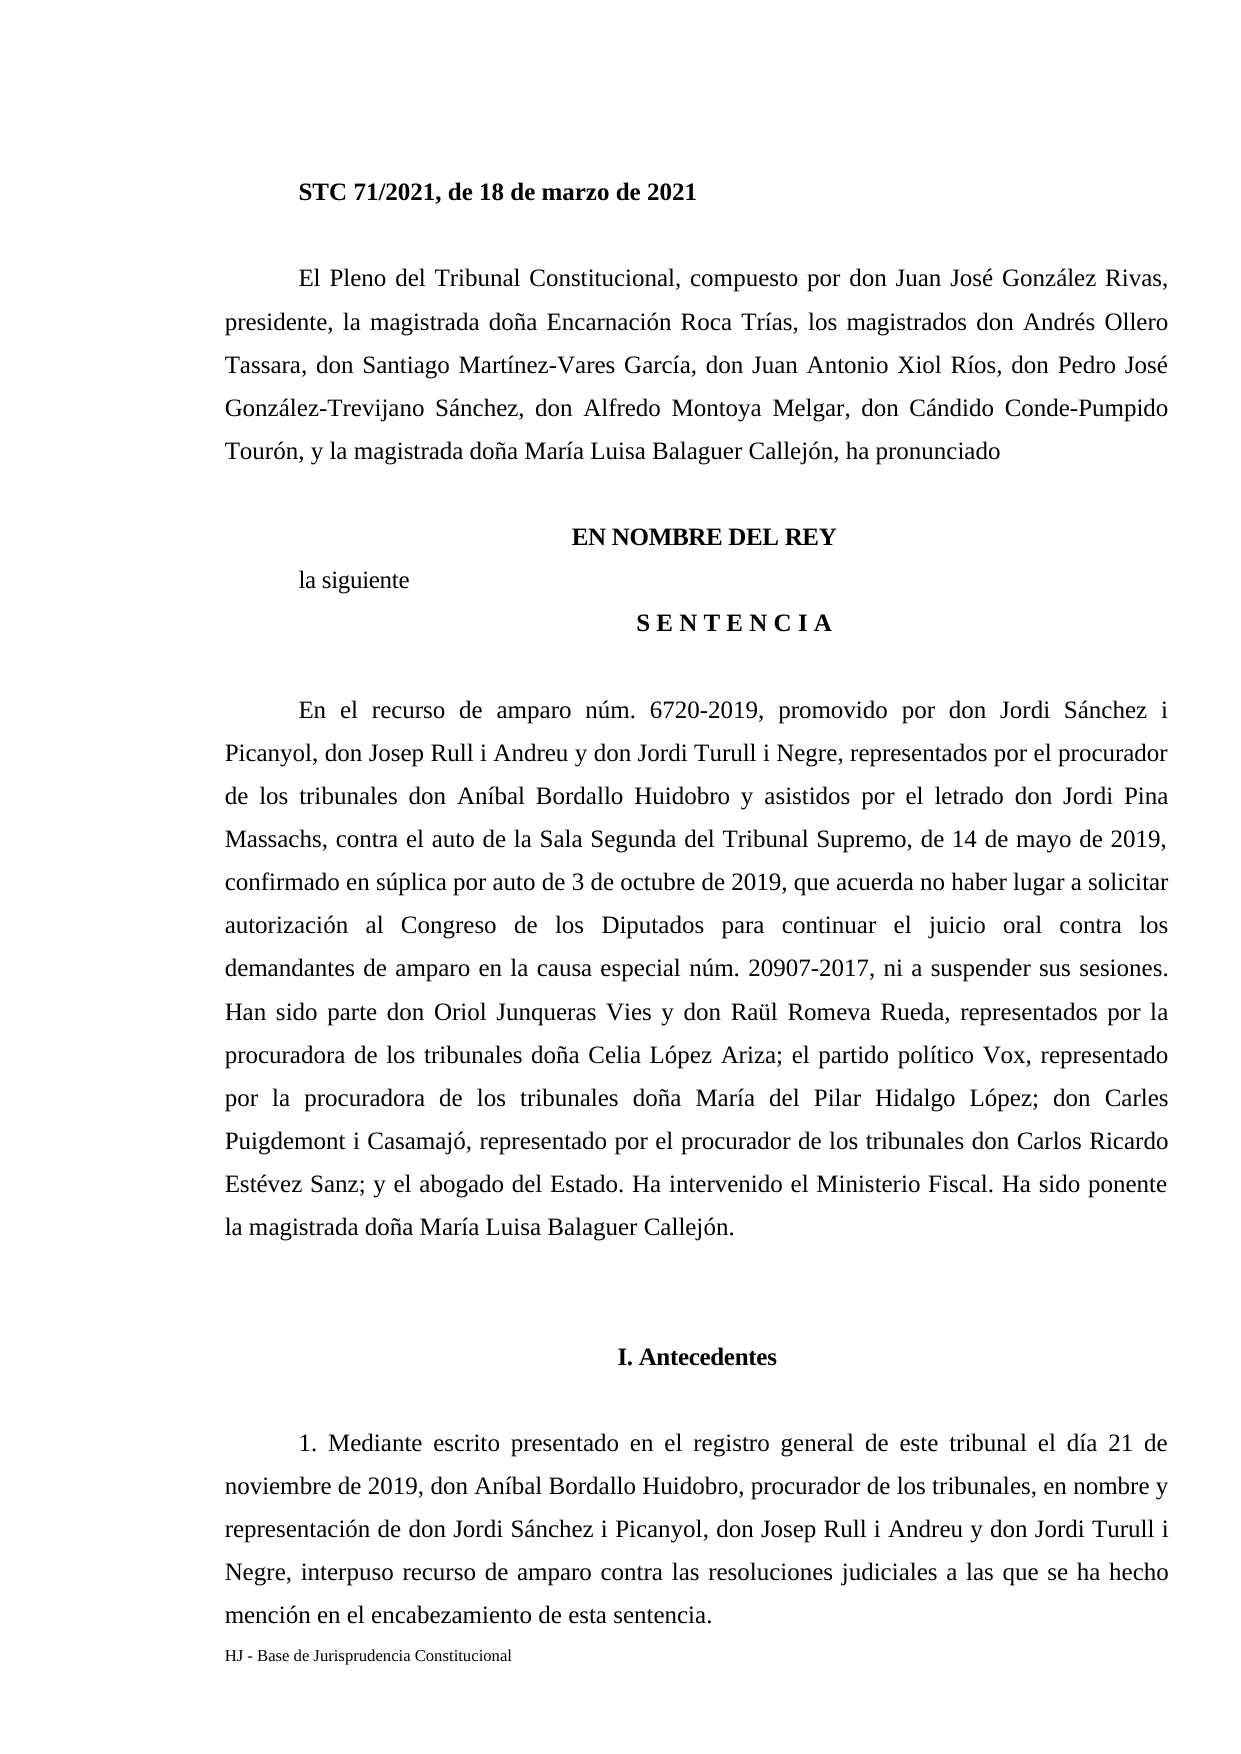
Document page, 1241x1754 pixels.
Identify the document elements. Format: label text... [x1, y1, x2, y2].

text El Pleno del Tribunal Constitucional, compuesto por don Juan José González Rivas, presidente, la magistrada doña Encarnación Roca Trías, los magistrados don Andrés Ollero Tassara, don Santiago Martínez-Vares García, don Juan Antonio Xiol Ríos, don Pedro José González-Trevijano Sánchez, don Alfredo Montoya Melgar, don Cándido Conde-Pumpido Tourón, y la magistrada doña María Luisa Balaguer Callejón, ha pronunciado [224, 263, 1169, 465]
text la siguiente [224, 565, 1110, 594]
text I. Antecedentes [224, 1342, 1169, 1370]
text 1. Mediante escrito presentado en el registro general de este tribunal el día 21 de noviembre de 2019, don Aníbal Bordallo Huidobro, procurador de los tribunales, en nombre y representación de don Jordi Sánchez i Picanyol, don Josep Rull i Andreu y don Jordi Turull i Negre, interpuso recurso de amparo contra las resoluciones judiciales a las que se ha hecho mención en el encabezamiento de esta sentencia. [224, 1428, 1169, 1629]
text STC 71/2021, de 18 de marzo de 2021 [224, 177, 1169, 206]
text En el recurso de amparo núm. 6720-2019, promovido por don Jordi Sánchez i Picanyol, don Josep Rull i Andreu y don Jordi Turull i Negre, representados por el procurador de los tribunales don Aníbal Bordallo Huidobro y asistidos por el letrado don Jordi Pina Massachs, contra el auto de la Sala Segunda del Tribunal Supremo, de 14 de mayo de 2019, confirmado en súplica por auto de 3 de octubre de 2019, que acuerda no haber lugar a solicitar autorización al Congreso de los Diputados para continuar el juicio oral contra los demandantes de amparo en la causa especial núm. 20907-2017, ni a suspender sus sesiones. Han sido parte don Oriol Junqueras Vies y don Raül Romeva Rueda, representados por la procuradora de los tribunales doña Celia López Ariza; el partido político Vox, representado por la procuradora de los tribunales doña María del Pilar Hidalgo López; don Carles Puigdemont i Casamajó, representado por el procurador de los tribunales don Carlos Ricardo Estévez Sanz; y el abogado del Estado. Ha intervenido el Ministerio Fiscal. Ha sido ponente la magistrada doña María Luisa Balaguer Callejón. [224, 695, 1169, 1241]
text EN NOMBRE DEL REY [224, 522, 1110, 551]
text S E N T E N C I A [224, 608, 1169, 637]
